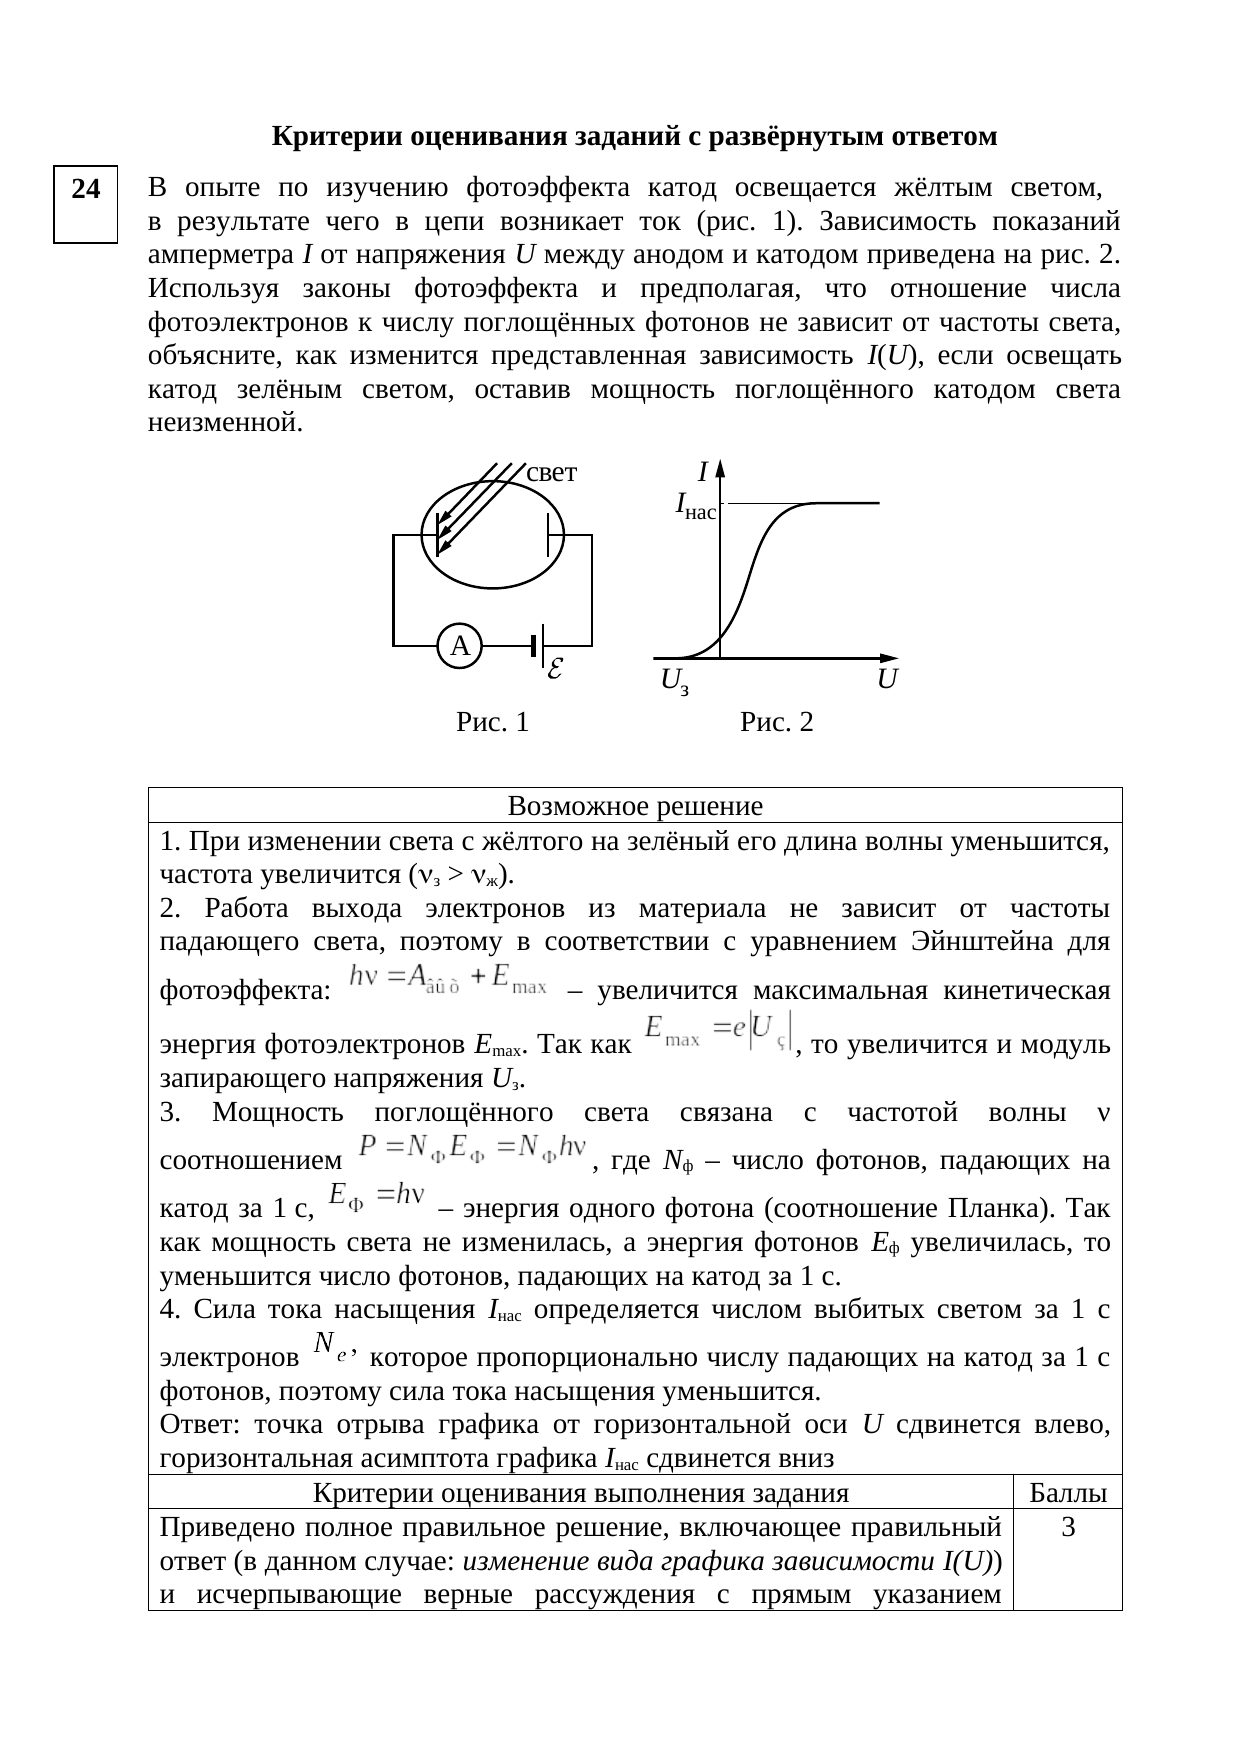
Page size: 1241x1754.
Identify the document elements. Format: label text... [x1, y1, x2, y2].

table_header [635, 457, 919, 704]
text Критерии оценивания заданий с развёрнутым ответом [148, 118, 1122, 152]
table_cell 1. При изменении света с жёлтого на зелёный его длина волны уменьшится, частота увеличится (з > ж). 2. Работа выхода электронов из материала не зависит от частоты падающего света, поэтому в соответствии с уравнением Эйнштейна для фотоэффекта: – увеличится максимальная кинетическая энергия фотоэлектронов Еmax. Так как , то увеличится и модуль запирающего напряжения Uз. 3. Мощность поглощённого света связана с частотой волны ν соотношением , где Nф – число фотонов, падающих на катод за 1 с, – энергия одного фотона (соотношение Планка). Так как мощность света не изменилась, а энергия фотонов Еф увеличилась, то уменьшится число фотонов, падающих на катод за 1 с. 4. Сила тока насыщения Iнас определяется числом выбитых светом за 1 с электронов которое пропорционально числу падающих на катод за 1 с фотонов, поэтому сила тока насыщения уменьшится. Ответ: точка отрыва графика от горизонтальной оси U сдвинется влево, горизонтальная асимптота графика Iнас сдвинется вниз [149, 823, 1122, 1474]
table_cell Рис. 2 [635, 705, 919, 738]
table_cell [149, 1509, 1013, 1610]
table_cell 3 [1014, 1509, 1122, 1610]
table_cell Критерии оценивания выполнения задания [149, 1475, 1013, 1508]
table_cell Баллы [1014, 1475, 1122, 1508]
text 24 [55, 169, 117, 240]
table_cell Рис. 1 [351, 705, 635, 738]
text В опыте по изучению фотоэффекта катод освещается жёлтым светом, в результате чего в цепи возникает ток (рис. 1). Зависимость показаний амперметра I от напряжения U между анодом и катодом приведена на рис. 2. Используя законы фотоэффекта и предполагая, что отношение числа фотоэлектронов к числу поглощённых фотонов не зависит от частоты света, объясните, как изменится представленная зависимость I(U), если освещать катод зелёным светом, оставив мощность поглощённого катодом света неизменной. [148, 169, 1122, 438]
table_header [351, 457, 635, 704]
table_header Возможное решение [149, 788, 1122, 822]
